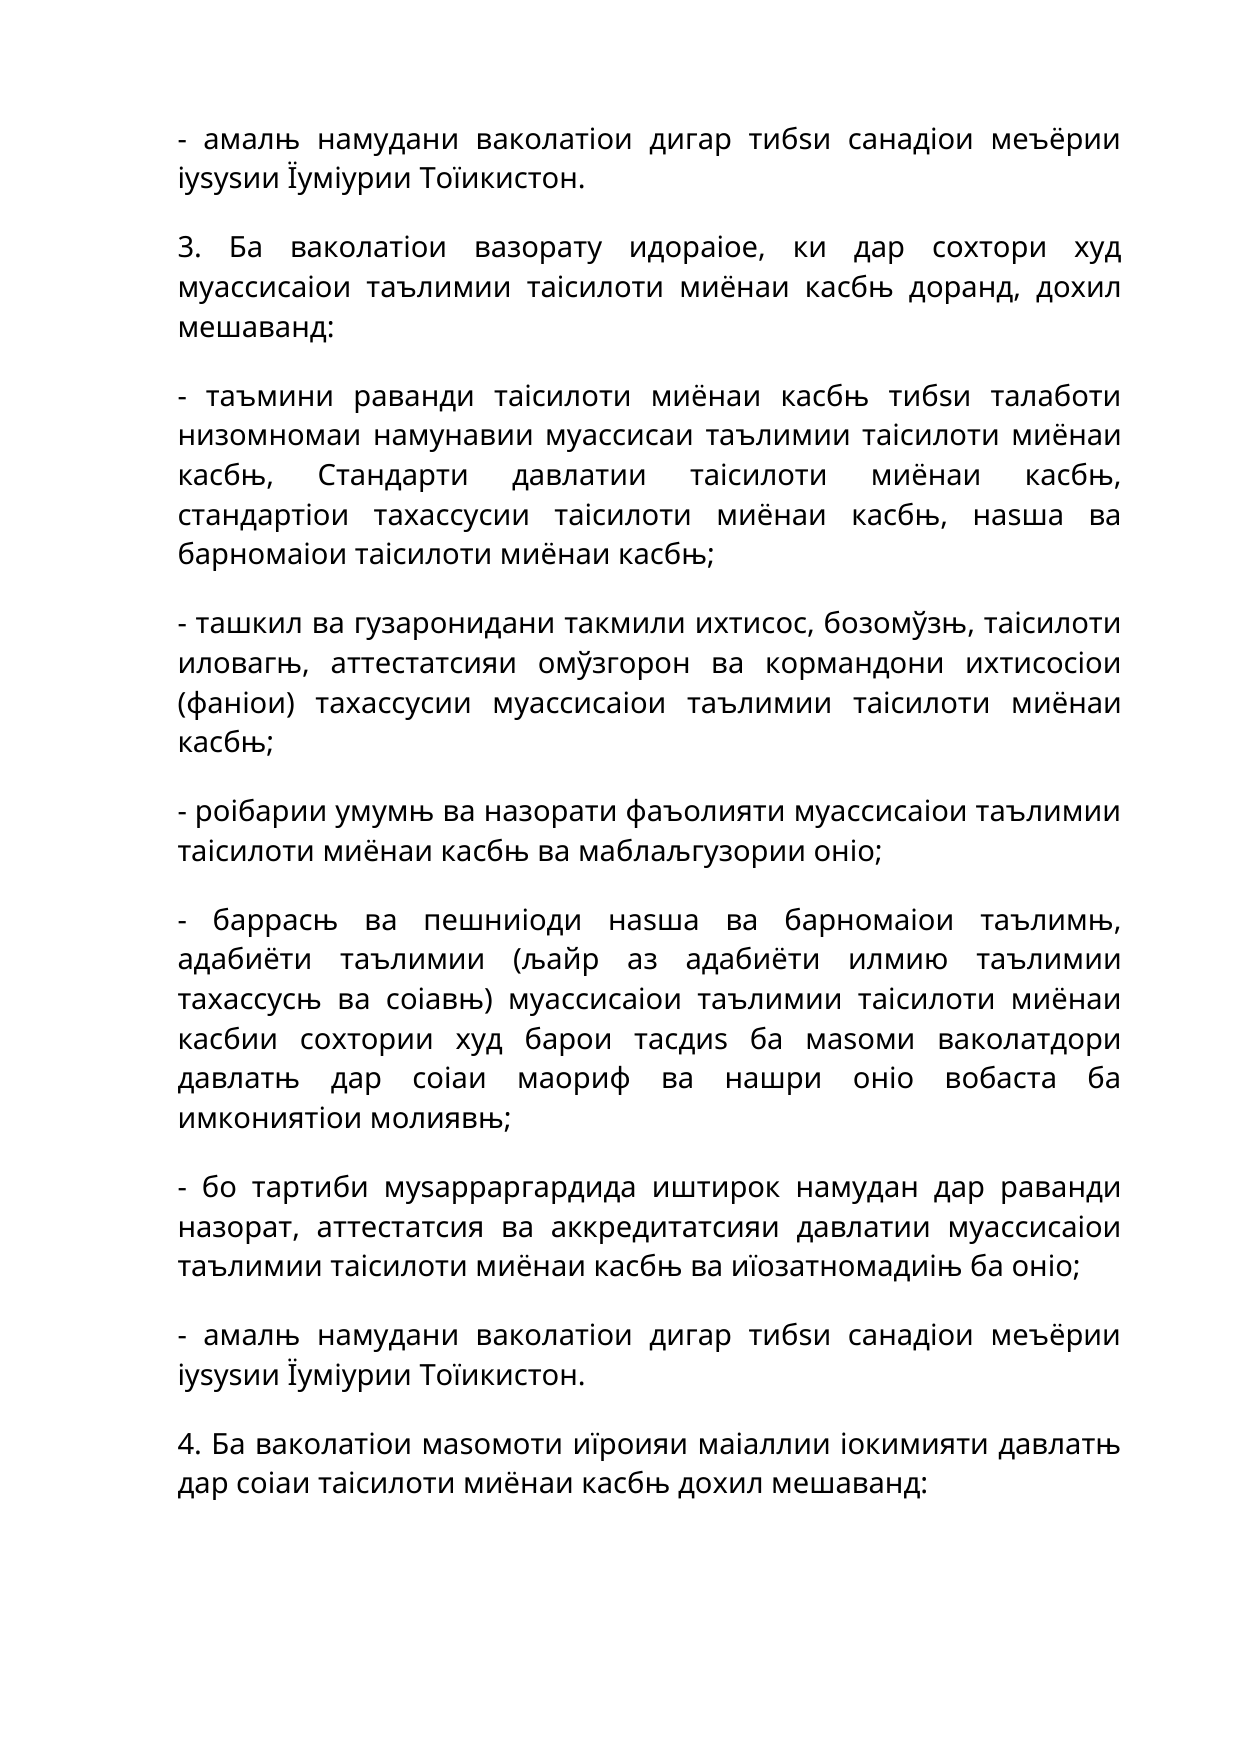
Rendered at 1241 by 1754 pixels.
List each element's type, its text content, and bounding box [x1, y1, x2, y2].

text - роібарии умумњ ва назорати фаъолияти муассисаіои таълимии таісилоти миёнаи касбњ ва маблаљгузории оніо; [177, 790, 1122, 870]
text 4. Ба ваколатіои маѕомоти иїроияи маіаллии іокимияти давлатњ дар соіаи таісилоти миёнаи касбњ дохил мешаванд: [177, 1423, 1122, 1502]
text - таъмини раванди таісилоти миёнаи касбњ тибѕи талаботи низомномаи намунавии муассисаи таълимии таісилоти миёнаи касбњ, Стандарти давлатии таісилоти миёнаи касбњ, стандартіои тахассусии таісилоти миёнаи касбњ, наѕша ва барномаіои таісилоти миёнаи касбњ; [177, 375, 1122, 573]
text - амалњ намудани ваколатіои дигар тибѕи санадіои меъёрии іуѕуѕии Їуміурии Тоїикистон. [177, 118, 1122, 197]
text - амалњ намудани ваколатіои дигар тибѕи санадіои меъёрии іуѕуѕии Їуміурии Тоїикистон. [177, 1314, 1122, 1394]
text 3. Ба ваколатіои вазорату идораіое, ки дар сохтори худ муассисаіои таълимии таісилоти миёнаи касбњ доранд, дохил мешаванд: [177, 227, 1122, 346]
text - бо тартиби муѕарраргардида иштирок намудан дар раванди назорат, аттестатсия ва аккредитатсияи давлатии муассисаіои таълимии таісилоти миёнаи касбњ ва иїозатномадиіњ ба оніо; [177, 1166, 1122, 1285]
text - ташкил ва гузаронидани такмили ихтисос, бозомўзњ, таісилоти иловагњ, аттестатсияи омўзгорон ва кормандони ихтисосіои (фаніои) тахассусии муассисаіои таълимии таісилоти миёнаи касбњ; [177, 602, 1122, 761]
text - баррасњ ва пешниіоди наѕша ва барномаіои таълимњ, адабиёти таълимии (љайр аз адабиёти илмию таълимии тахассусњ ва соіавњ) муассисаіои таълимии таісилоти миёнаи касбии сохтории худ барои тасдиѕ ба маѕоми ваколатдори давлатњ дар соіаи маориф ва нашри оніо вобаста ба имкониятіои молиявњ; [177, 899, 1122, 1137]
